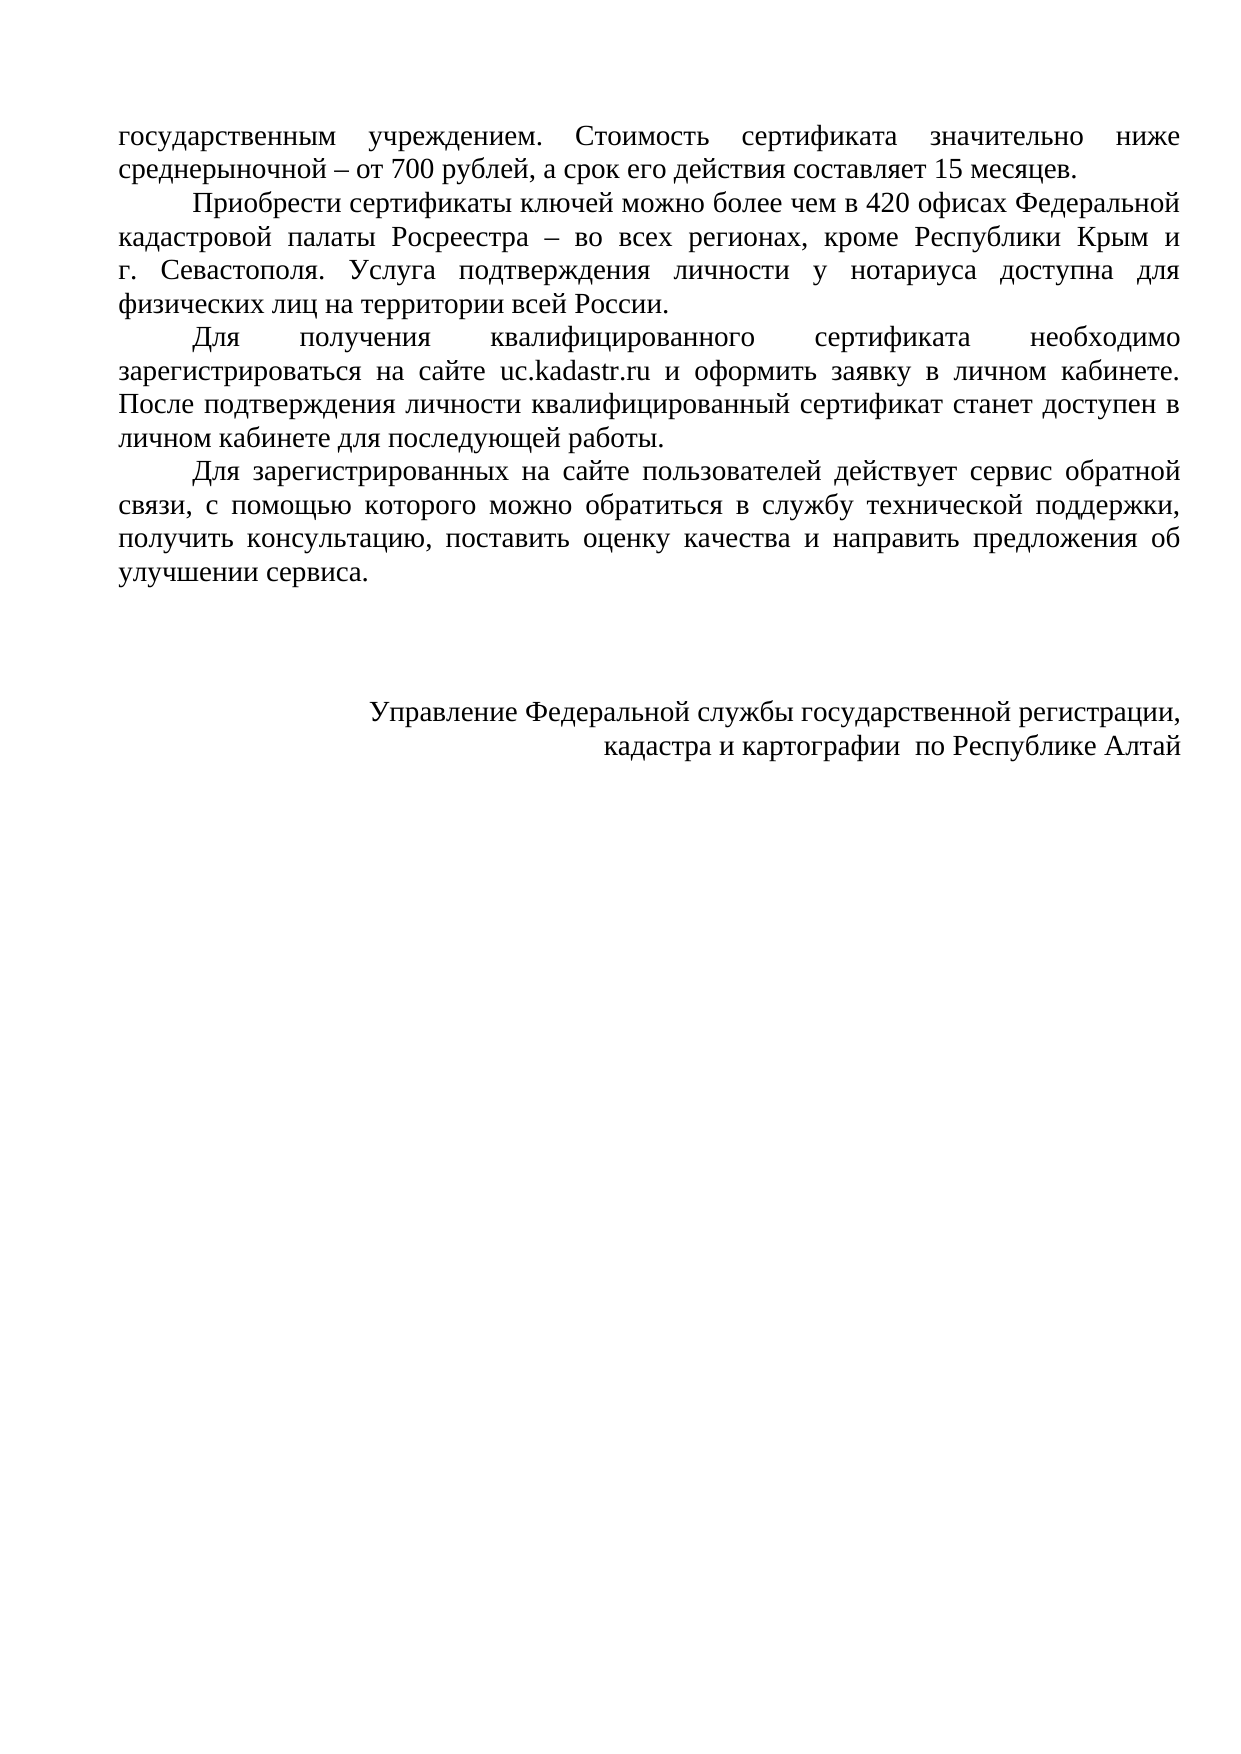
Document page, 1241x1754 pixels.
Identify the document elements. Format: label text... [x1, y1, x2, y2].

text Для зарегистрированных на сайте пользователей действует сервис обратной связи, с помощью которого можно обратиться в службу технической поддержки, получить консультацию, поставить оценку качества и направить предложения об улучшении сервиса. [118, 453, 1181, 588]
text Для получения квалифицированного сертификата необходимо зарегистрироваться на сайте uc.kadastr.ru и оформить заявку в личном кабинете. После подтверждения личности квалифицированный сертификат станет доступен в личном кабинете для последующей работы. [118, 319, 1181, 453]
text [118, 118, 1181, 185]
text кадастра и картографии по Республике Алтай [118, 728, 1181, 762]
text Приобрести сертификаты ключей можно более чем в 420 офисах Федеральной кадастровой палаты Росреестра – во всех регионах, кроме Республики Крым и г. Севастополя. Услуга подтверждения личности у нотариуса доступна для физических лиц на территории всей России. [118, 185, 1181, 319]
text Управление Федеральной службы государственной регистрации, [118, 694, 1181, 728]
